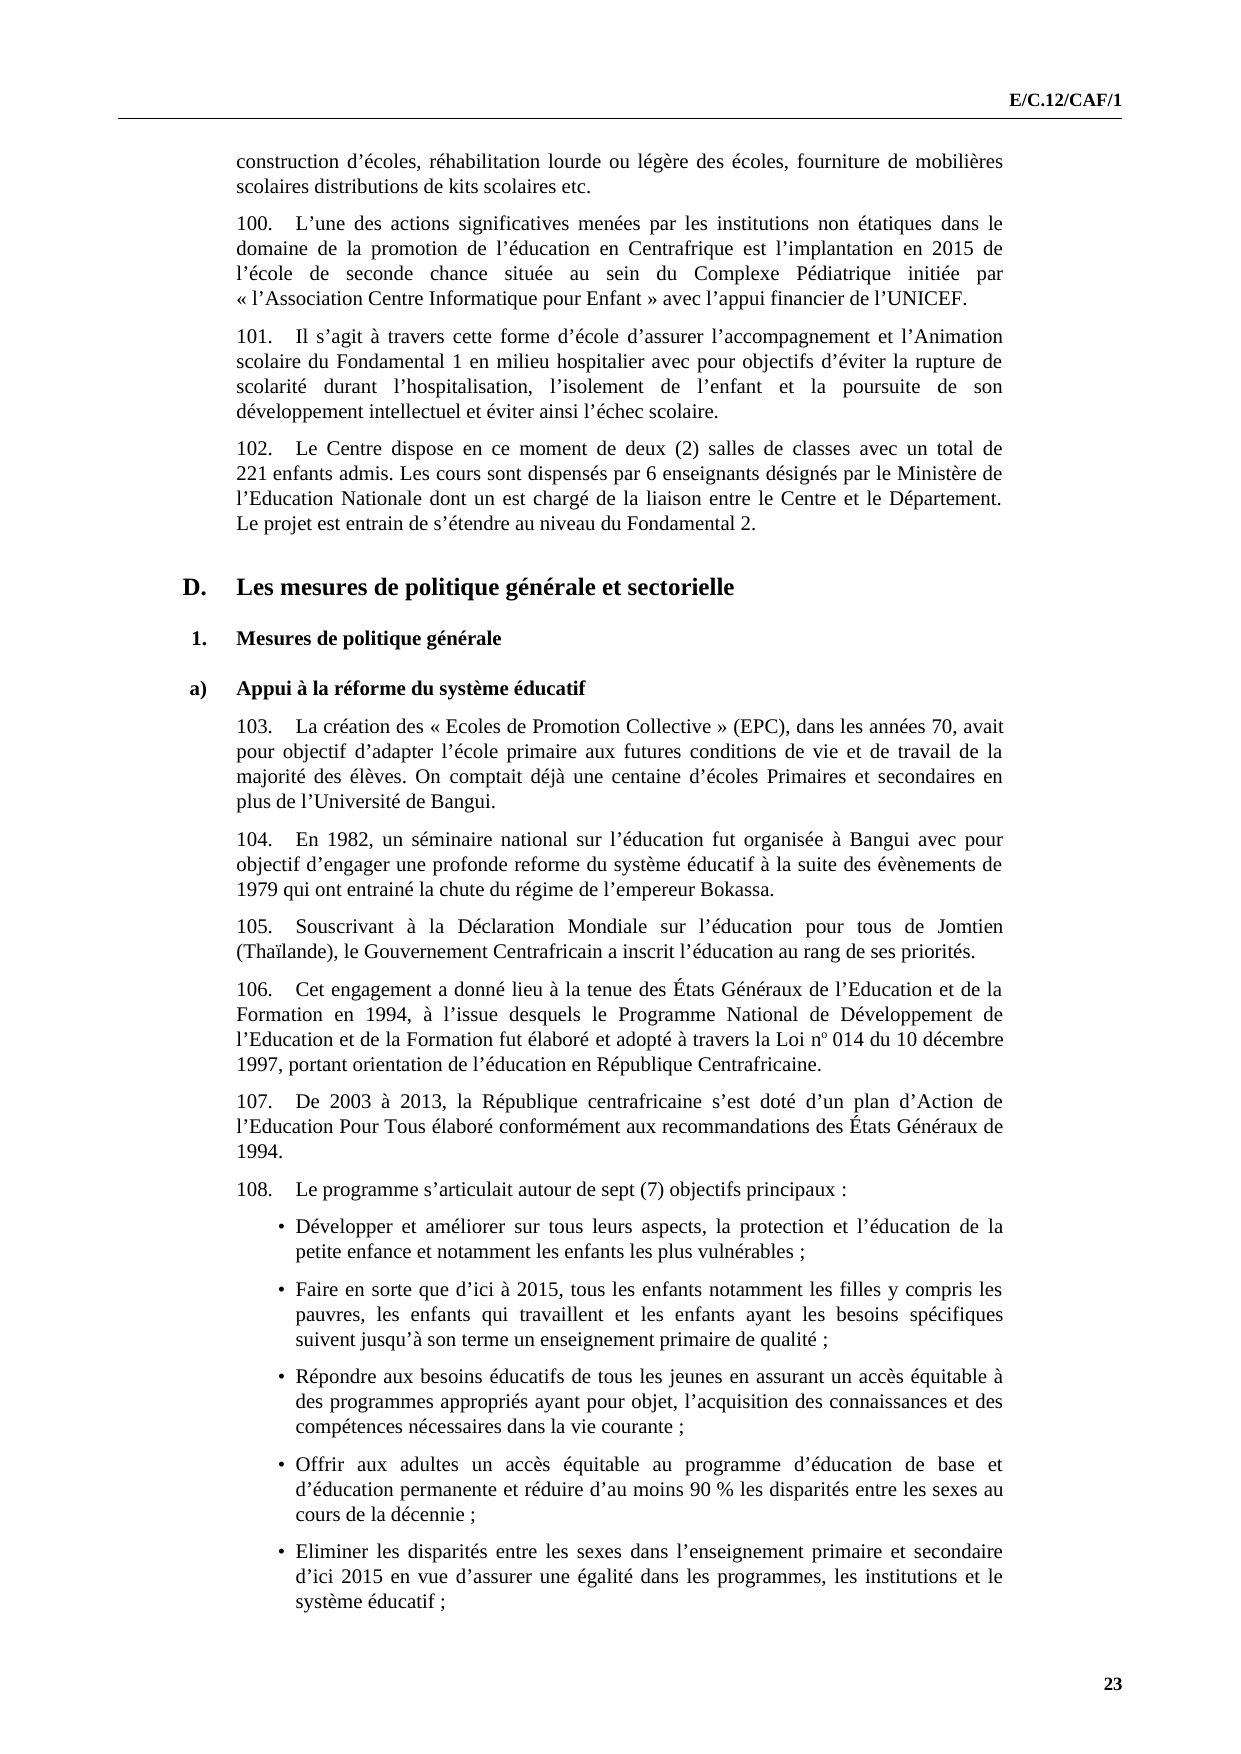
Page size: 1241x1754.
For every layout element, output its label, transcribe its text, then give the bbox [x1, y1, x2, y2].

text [236, 148, 1004, 198]
text 1. Mesures de politique générale [118, 626, 1004, 651]
text 105. Souscrivant à la Déclaration Mondiale sur l’éducation pour tous de Jomtien (Thaïlande), le Gouvernement Centrafricain a inscrit l’éducation au rang de ses priorités. [236, 913, 1004, 963]
list • Répondre aux besoins éducatifs de tous les jeunes en assurant un accès équitable à des programmes appropriés ayant pour objet, l’acquisition des connaissances et des compétences nécessaires dans la vie courante ; [278, 1363, 1004, 1438]
text 108. Le programme s’articulait autour de sept (7) objectifs principaux : [236, 1176, 1004, 1201]
text 103. La création des « Ecoles de Promotion Collective » (EPC), dans les années 70, avait pour objectif d’adapter l’école primaire aux futures conditions de vie et de travail de la majorité des élèves. On comptait déjà une centaine d’écoles Primaires et secondaires en plus de l’Université de Bangui. [236, 713, 1004, 813]
list • Développer et améliorer sur tous leurs aspects, la protection et l’éducation de la petite enfance et notamment les enfants les plus vulnérables ; [278, 1213, 1004, 1263]
text 104. En 1982, un séminaire national sur l’éducation fut organisée à Bangui avec pour objectif d’engager une profonde reforme du système éducatif à la suite des évènements de 1979 qui ont entrainé la chute du régime de l’empereur Bokassa. [236, 826, 1004, 901]
text 101. Il s’agit à travers cette forme d’école d’assurer l’accompagnement et l’Animation scolaire du Fondamental 1 en milieu hospitalier avec pour objectifs d’éviter la rupture de scolarité durant l’hospitalisation, l’isolement de l’enfant et la poursuite de son développement intellectuel et éviter ainsi l’échec scolaire. [236, 323, 1004, 423]
text a) Appui à la réforme du système éducatif [118, 676, 1004, 701]
text 100. L’une des actions significatives menées par les institutions non étatiques dans le domaine de la promotion de l’éducation en Centrafrique est l’implantation en 2015 de l’école de seconde chance située au sein du Complexe Pédiatrique initiée par « l’Association Centre Informatique pour Enfant » avec l’appui financier de l’UNICEF. [236, 210, 1004, 310]
list • Offrir aux adultes un accès équitable au programme d’éducation de base et d’éducation permanente et réduire d’au moins 90 % les disparités entre les sexes au cours de la décennie ; [278, 1451, 1004, 1526]
text 107. De 2003 à 2013, la République centrafricaine s’est doté d’un plan d’Action de l’Education Pour Tous élaboré conformément aux recommandations des États Généraux de 1994. [236, 1088, 1004, 1163]
text 106. Cet engagement a donné lieu à la tenue des États Généraux de l’Education et de la Formation en 1994, à l’issue desquels le Programme National de Développement de l’Education et de la Formation fut élaboré et adopté à travers la Loi no 014 du 10 décembre 1997, portant orientation de l’éducation en République Centrafricaine. [236, 976, 1004, 1076]
text D. Les mesures de politique générale et sectorielle [118, 573, 1004, 601]
list • Faire en sorte que d’ici à 2015, tous les enfants notamment les filles y compris les pauvres, les enfants qui travaillent et les enfants ayant les besoins spécifiques suivent jusqu’à son terme un enseignement primaire de qualité ; [278, 1276, 1004, 1351]
text 102. Le Centre dispose en ce moment de deux (2) salles de classes avec un total de 221 enfants admis. Les cours sont dispensés par 6 enseignants désignés par le Ministère de l’Education Nationale dont un est chargé de la liaison entre le Centre et le Département. Le projet est entrain de s’étendre au niveau du Fondamental 2. [236, 435, 1004, 535]
list • Eliminer les disparités entre les sexes dans l’enseignement primaire et secondaire d’ici 2015 en vue d’assurer une égalité dans les programmes, les institutions et le système éducatif ; [278, 1538, 1004, 1613]
